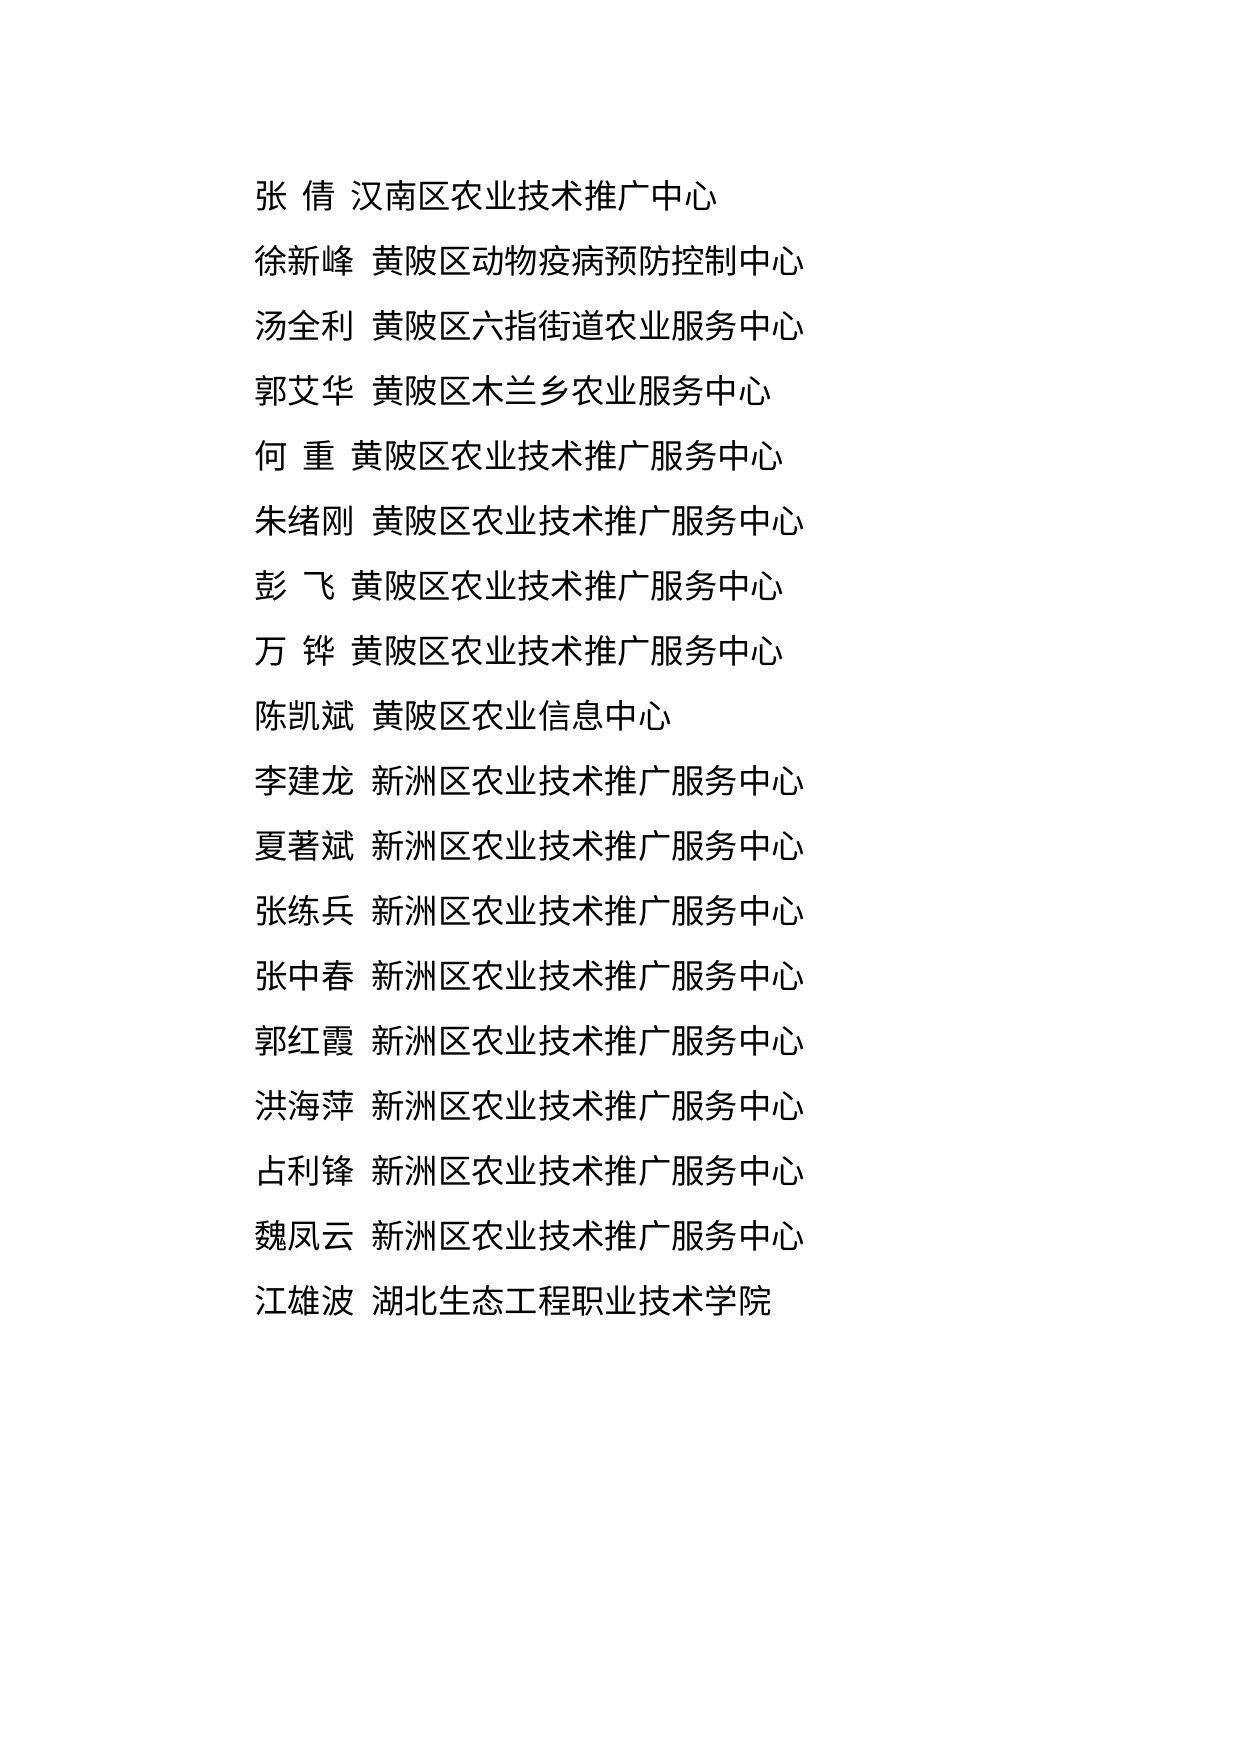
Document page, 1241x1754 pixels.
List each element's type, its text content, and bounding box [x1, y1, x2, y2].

text 万 铧 黄陂区农业技术推广服务中心 [187, 617, 1053, 682]
text 彭 飞 黄陂区农业技术推广服务中心 [187, 552, 1053, 617]
text 郭艾华 黄陂区木兰乡农业服务中心 [187, 357, 1053, 422]
text 徐新峰 黄陂区动物疫病预防控制中心 [187, 227, 1053, 292]
text 张中春 新洲区农业技术推广服务中心 [187, 942, 1053, 1007]
text 洪海萍 新洲区农业技术推广服务中心 [187, 1072, 1053, 1137]
text 魏凤云 新洲区农业技术推广服务中心 [187, 1202, 1053, 1267]
text 张练兵 新洲区农业技术推广服务中心 [187, 877, 1053, 942]
text 张 倩 汉南区农业技术推广中心 [187, 162, 1053, 227]
text 汤全利 黄陂区六指街道农业服务中心 [187, 292, 1053, 357]
text 李建龙 新洲区农业技术推广服务中心 [187, 747, 1053, 812]
text 陈凯斌 黄陂区农业信息中心 [187, 682, 1053, 747]
text 江雄波 湖北生态工程职业技术学院 [187, 1267, 1053, 1332]
text 占利锋 新洲区农业技术推广服务中心 [187, 1137, 1053, 1202]
text 夏著斌 新洲区农业技术推广服务中心 [187, 812, 1053, 877]
text 朱绪刚 黄陂区农业技术推广服务中心 [187, 487, 1053, 552]
text 郭红霞 新洲区农业技术推广服务中心 [187, 1007, 1053, 1072]
text 何 重 黄陂区农业技术推广服务中心 [187, 422, 1053, 487]
